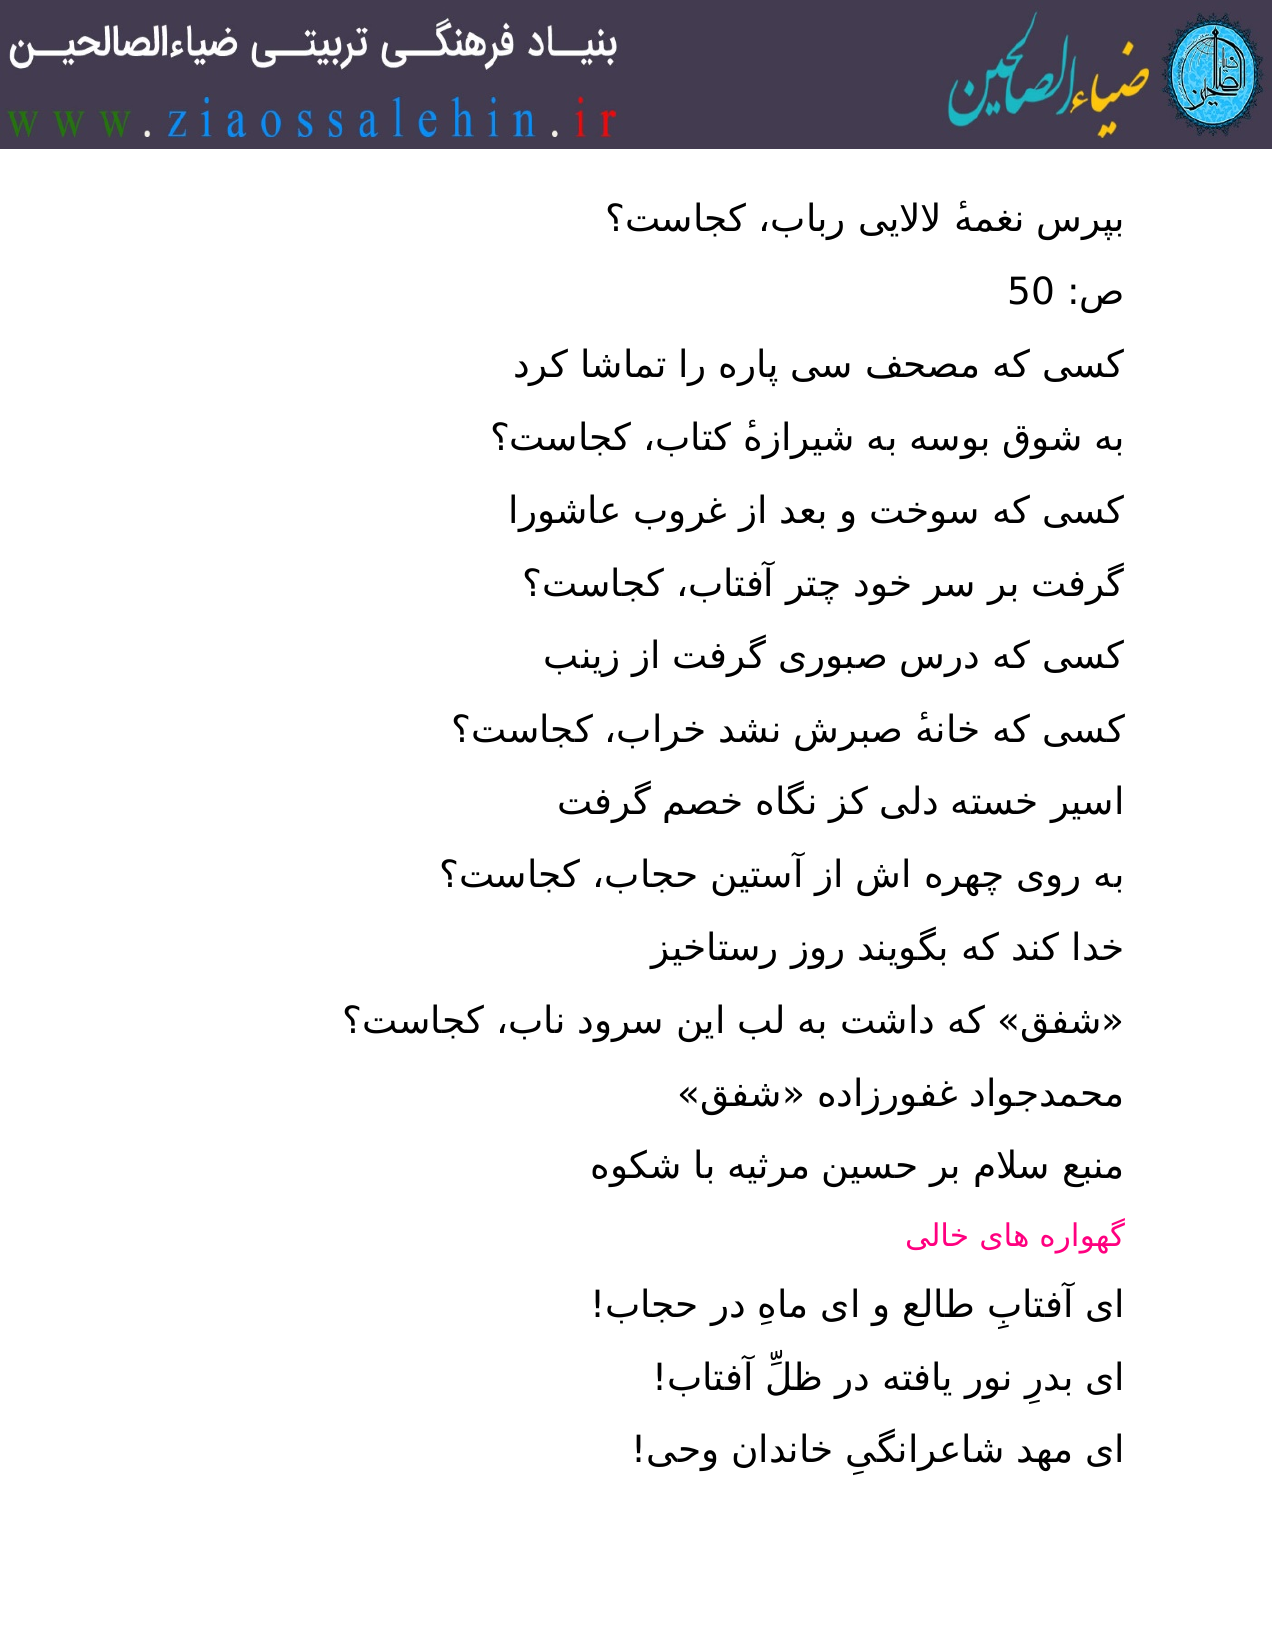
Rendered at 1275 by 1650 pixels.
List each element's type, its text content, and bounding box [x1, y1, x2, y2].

text کسی که مصحف سی پاره را تماشا کرد [150, 343, 1125, 386]
text کسی که درس صبوری گرفت از زینب [150, 634, 1125, 678]
text ص: 50 [150, 270, 1125, 313]
text خدا کند که بگویند روز رستاخیز [150, 926, 1125, 969]
text کسی که سوخت و بعد از غروب عاشورا [150, 488, 1125, 532]
text به روی چهره اش از آستین حجاب، کجاست؟ [150, 853, 1125, 896]
text بپرس نغمهٔ لالایی رباب، کجاست؟ [150, 197, 1125, 241]
text «شفق» که داشت به لب این سرود ناب، کجاست؟ [150, 998, 1125, 1042]
text ای بدرِ نور یافته در ظلِّ آفتاب! [150, 1355, 1125, 1399]
text منبع سلام بر حسین مرثیه با شکوه [150, 1144, 1125, 1188]
picture [0, 0, 1272, 149]
text اسیر خسته دلی کز نگاه خصم گرفت [150, 780, 1125, 824]
text به شوق بوسه به شیرازهٔ کتاب، کجاست؟ [150, 416, 1125, 459]
subtitle گهواره های خالی [150, 1217, 1125, 1253]
text ای آفتابِ طالع و ای ماهِ در حجاب! [150, 1282, 1125, 1326]
text محمدجواد غفورزاده «شفق» [150, 1071, 1125, 1115]
text گرفت بر سر خود چتر آفتاب، کجاست؟ [150, 561, 1125, 605]
text کسی که خانهٔ صبرش نشد خراب، کجاست؟ [150, 707, 1125, 751]
text ای مهد شاعرانگیِ خاندان وحی! [150, 1428, 1125, 1472]
